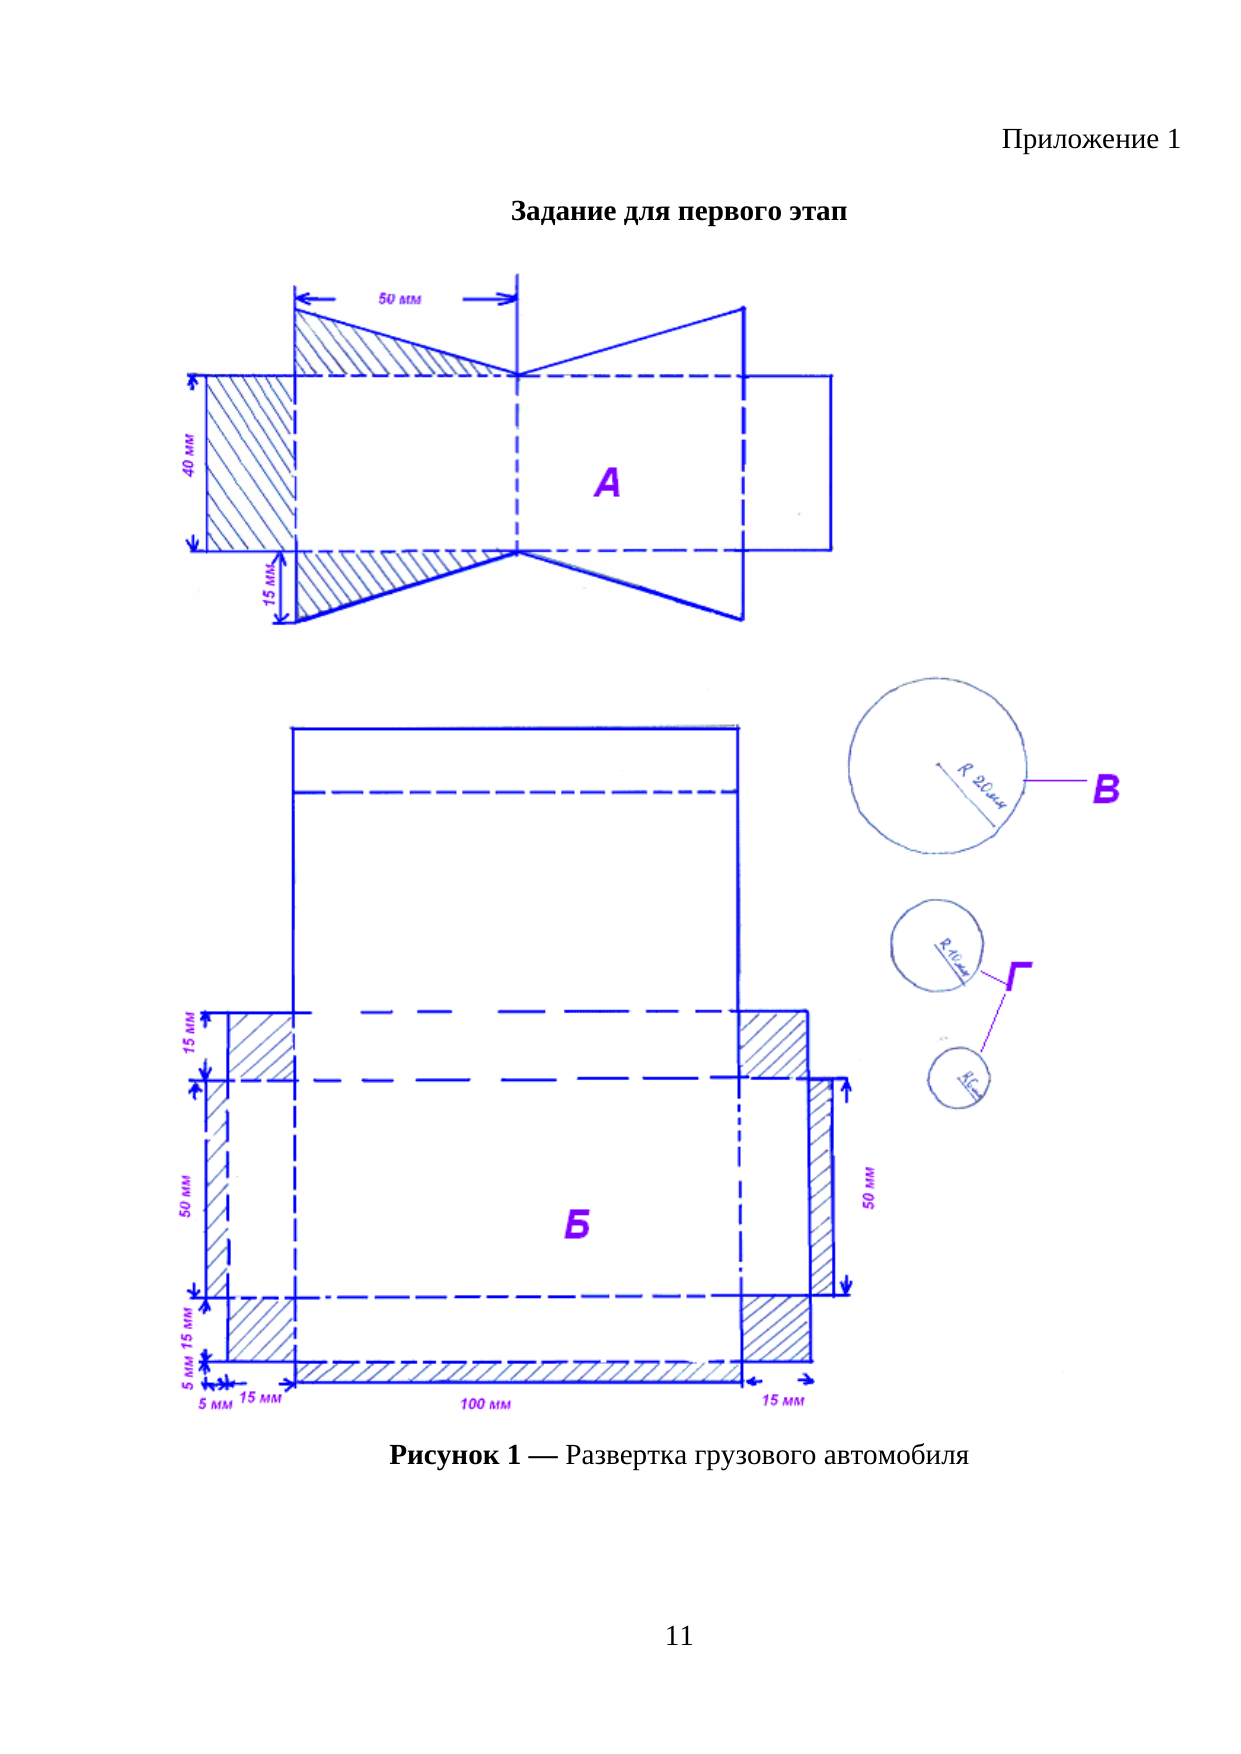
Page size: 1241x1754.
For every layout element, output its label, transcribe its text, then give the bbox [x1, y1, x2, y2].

text Задание для первого этап [177, 193, 1181, 227]
text Рисунок 1 — Развертка грузового автомобиля [177, 1437, 1181, 1471]
text Приложение 1 [177, 118, 1181, 156]
picture [177, 252, 1182, 644]
picture [177, 669, 1182, 1412]
